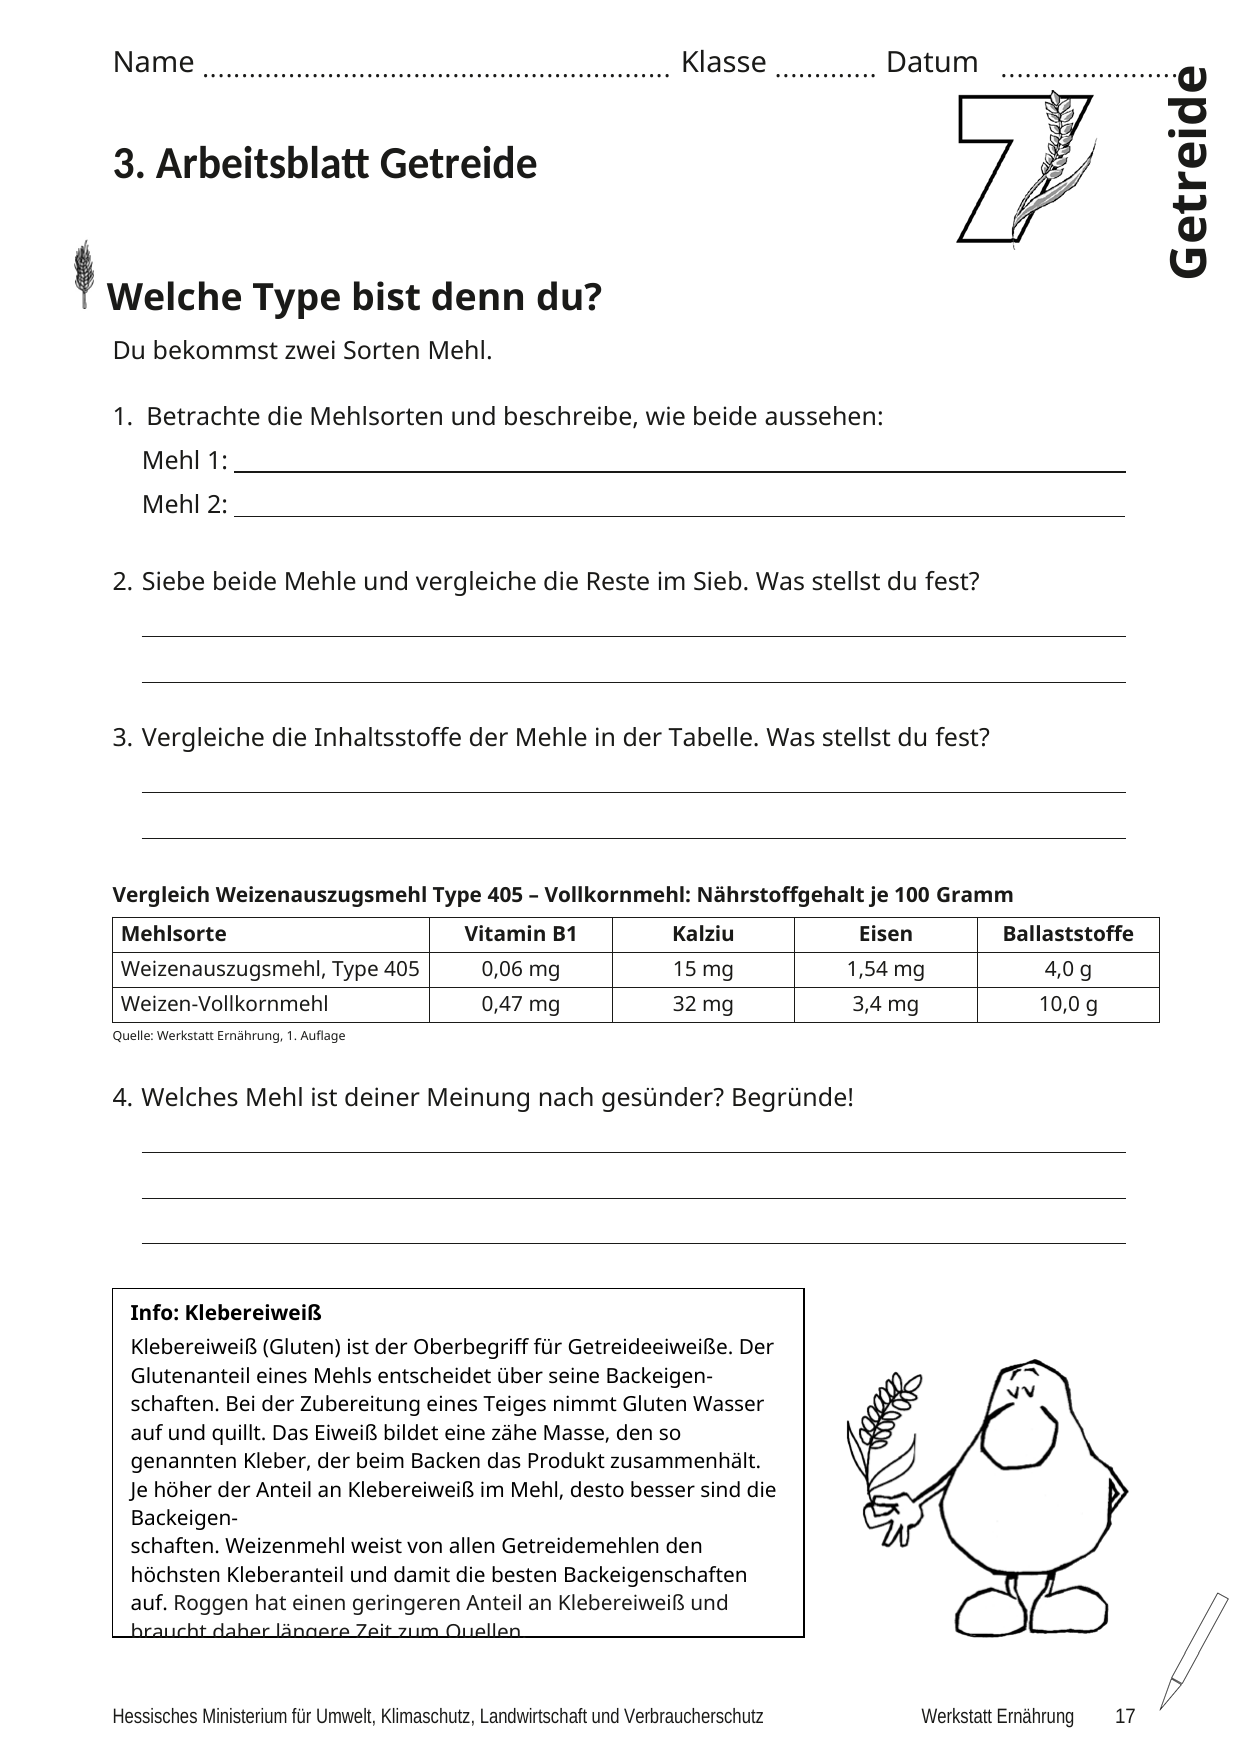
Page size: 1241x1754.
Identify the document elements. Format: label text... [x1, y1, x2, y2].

text Vergleich Weizenauszugsmehl Type 405 – Vollkornmehl: Nährstoffgehalt je 100 Gramm [112, 880, 1240, 909]
table_cell Weizen-Vollkornmehl [113, 988, 429, 1022]
text Mehl 1: [142, 442, 1240, 477]
list Siebe beide Mehle und vergleiche die Reste im Sieb. Was stellst du fest? [112, 563, 1240, 597]
picture [835, 1353, 1136, 1649]
text 3. Arbeitsblatt Getreide [112, 134, 952, 190]
text Name ............................................................ Klasse ............. Datum ...................... [112, 44, 1240, 86]
table_header Mehlsorte [113, 918, 429, 952]
table_cell 0,06 mg [430, 953, 612, 987]
text 1. Betrachte die Mehlsorten und beschreibe, wie beide aussehen: [112, 398, 1240, 432]
text 3. Arbeitsblatt Getreide [1103, 134, 1240, 190]
table_cell 15 mg [613, 953, 794, 987]
picture [69, 237, 97, 311]
table_header Eisen [795, 918, 977, 952]
table_cell 4,0 g [978, 953, 1159, 987]
text Du bekommst zwei Sorten Mehl. [112, 333, 1240, 367]
table_cell 10,0 g [978, 988, 1159, 1022]
table_cell 3,4 mg [795, 988, 977, 1022]
table_cell 0,47 mg [430, 988, 612, 1022]
table_cell 1,54 mg [795, 953, 977, 987]
list Welches Mehl ist deiner Meinung nach gesünder? Begründe! [112, 1079, 1240, 1113]
picture [1155, 1590, 1233, 1713]
text Hessisches Ministerium für Umwelt, Klimaschutz, Landwirtschaft und Verbraucherschutz Werkstatt Ernährung 17 [112, 1704, 1240, 1728]
table_cell 32 mg [613, 988, 794, 1022]
table_cell Weizenauszugsmehl, Type 405 [113, 953, 429, 987]
list Vergleiche die Inhaltsstoffe der Mehle in der Tabelle. Was stellst du fest? [112, 719, 1240, 754]
table_header Ballaststoffe [978, 918, 1159, 952]
text Mehl 2: [142, 487, 1240, 521]
table_header Vitamin B1 [430, 918, 612, 952]
text Welche Type bist denn du? [69, 238, 1240, 321]
text Quelle: Werkstatt Ernährung, 1. Auflage [112, 1027, 1240, 1044]
table_header Kalzium [613, 918, 794, 952]
picture [952, 90, 1103, 250]
